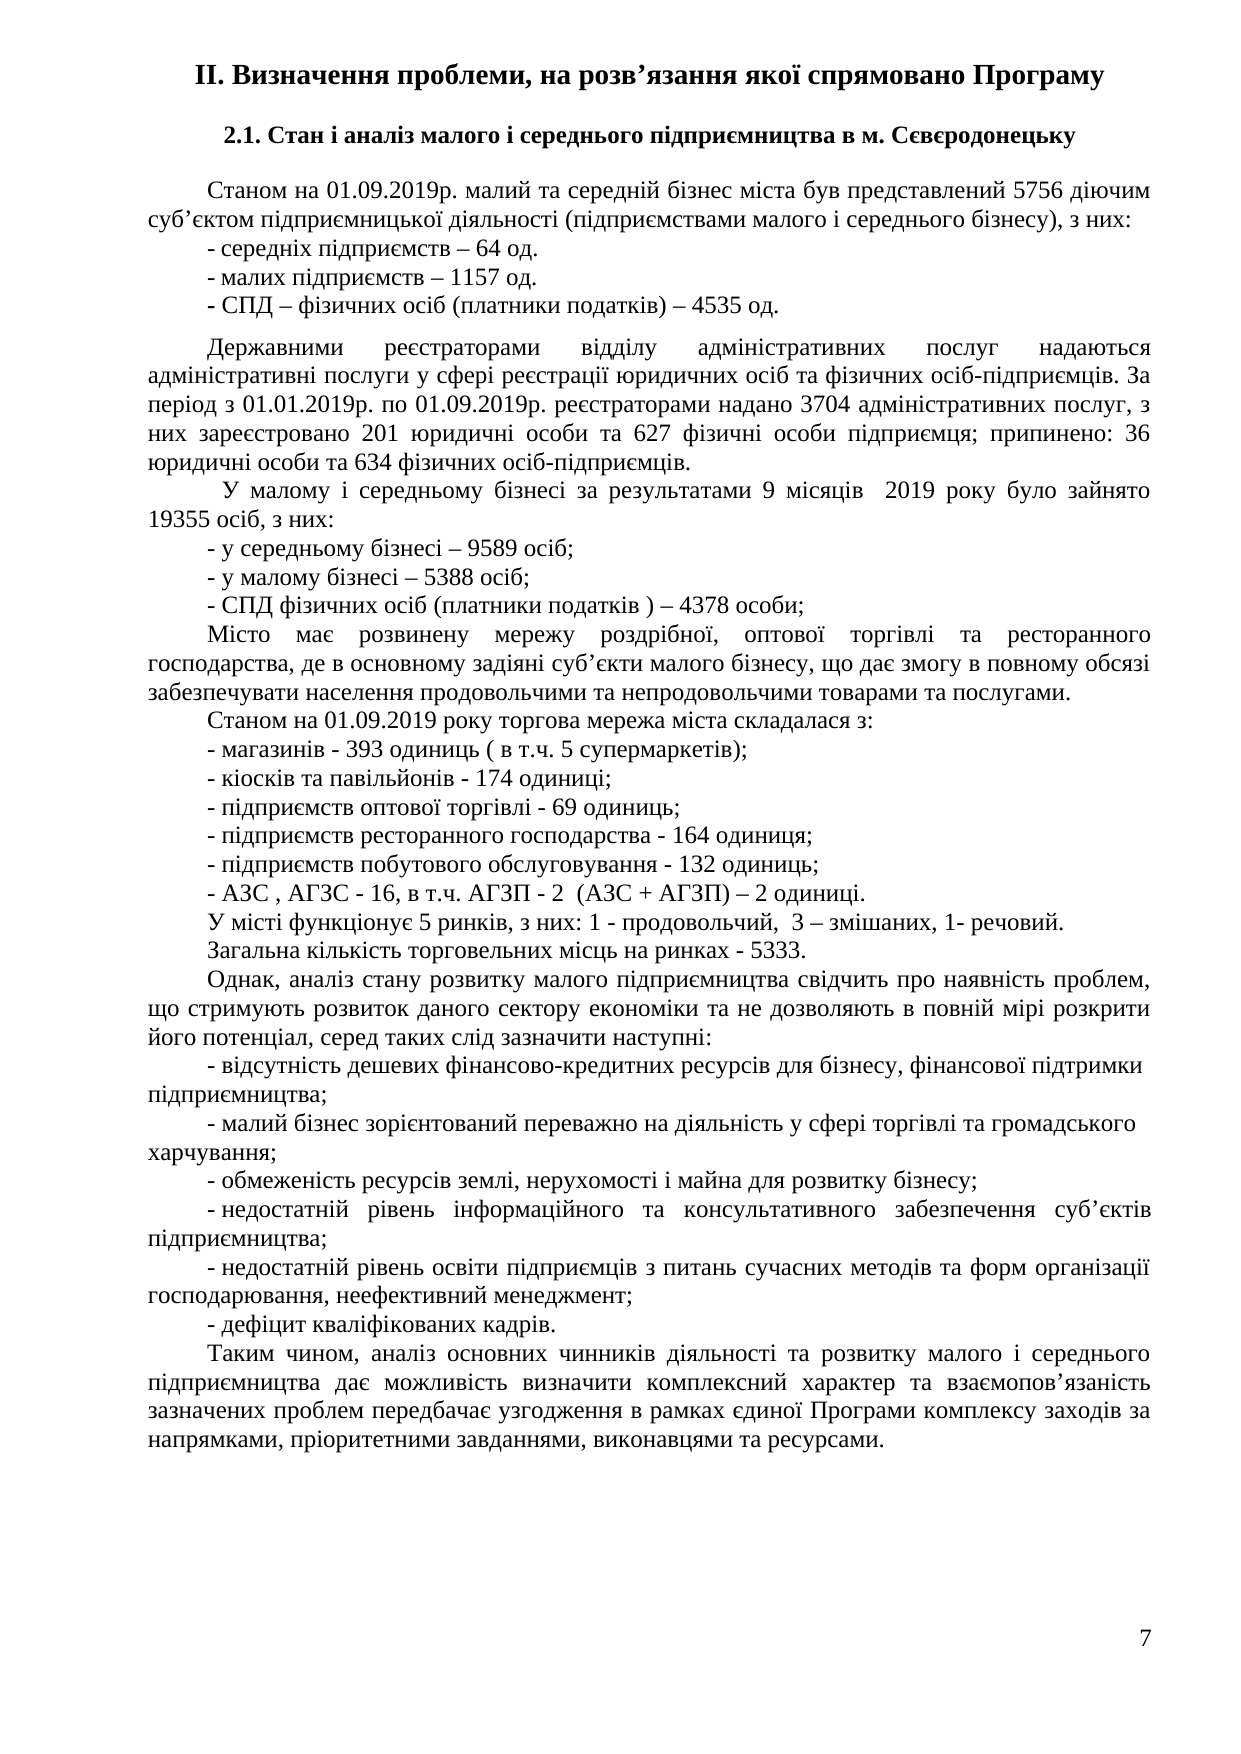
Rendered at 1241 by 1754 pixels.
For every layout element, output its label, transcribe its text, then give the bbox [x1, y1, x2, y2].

text - магазинів - 393 одиниць ( в т.ч. 5 супермаркетів); [148, 734, 1152, 763]
text - у середньому бізнесі – 9589 осіб; [148, 533, 1152, 562]
list Державними реєстраторами відділу адміністративних послуг надаються адміністративні послуги у сфері реєстрації юридичних осіб та фізичних осіб-підприємців. За період з 01.01.2019р. по 01.09.2019р. реєстраторами надано 3704 адміністративних послуг, з них зареєстровано 201 юридичні особи та 627 фізичні особи підприємця; припинено: 36 юридичні особи та 634 фізичних осіб-підприємців. [148, 332, 1152, 475]
text Таким чином, аналіз основних чинників діяльності та розвитку малого і середнього підприємництва дає можливість визначити комплексний характер та взаємопов’язаність зазначених проблем передбачає узгодження в рамках єдиної Програми комплексу заходів за напрямками, пріоритетними завданнями, виконавцями та ресурсами. [148, 1338, 1152, 1453]
text У малому і середньому бізнесі за результатами 9 місяців 2019 року було зайнято 19355 осіб, з них: [148, 475, 1152, 533]
list малий бізнес зорієнтований переважно на діяльність у сфері торгівлі та громадського харчування; [148, 1108, 1152, 1165]
list недостатній рівень освіти підприємців з питань сучасних методів та форм організації господарювання, неефективний менеджмент; [148, 1252, 1152, 1309]
text - у малому бізнесі – 5388 осіб; [148, 562, 1152, 590]
subtitle 2.1. Стан і аналіз малого і середнього підприємництва в м. Сєвєродонецьку [148, 120, 1152, 148]
list СПД – фізичних осіб (платники податків) – 4535 од. [148, 290, 1152, 319]
list малих підприємств – 1157 од. [148, 262, 1152, 290]
subtitle ІІ. Визначення проблеми, на розв’язання якої спрямовано Програму [148, 57, 1152, 90]
list дефіцит кваліфікованих кадрів. [148, 1309, 1152, 1338]
text Станом на 01.09.2019 року торгова мережа міста складалася з: [148, 705, 1152, 734]
text - кіосків та павільйонів - 174 одиниці; [148, 763, 1152, 792]
text - СПД фізичних осіб (платники податків ) – 4378 особи; [148, 590, 1152, 619]
text - підприємств оптової торгівлі - 69 одиниць; [148, 792, 1152, 820]
list недостатній рівень інформаційного та консультативного забезпечення суб’єктів підприємництва; [148, 1194, 1152, 1252]
text - підприємств побутового обслуговування - 132 одиниць; [148, 849, 1152, 878]
text Станом на 01.09.2019р. малий та середній бізнес міста був представлений 5756 діючим суб’єктом підприємницької діяльності (підприємствами малого і середнього бізнесу), з них: [148, 175, 1152, 233]
list відсутність дешевих фінансово-кредитних ресурсів для бізнесу, фінансової підтримки підприємництва; [148, 1050, 1152, 1108]
text Однак, аналіз стану розвитку малого підприємництва свідчить про наявність проблем, що стримують розвиток даного сектору економіки та не дозволяють в повній мірі розкрити його потенціал, серед таких слід зазначити наступні: [148, 964, 1152, 1050]
text - АЗС , АГЗС - 16, в т.ч. АГЗП - 2 (АЗС + АГЗП) – 2 одиниці. [148, 878, 1152, 907]
text У місті функціонує 5 ринків, з них: 1 - продовольчий, 3 – змішаних, 1- речовий. [148, 907, 1152, 935]
text - підприємств ресторанного господарства - 164 одиниця; [148, 820, 1152, 849]
list обмеженість ресурсів землі, нерухомості і майна для розвитку бізнесу; [148, 1165, 1152, 1194]
text Місто має розвинену мережу роздрібної, оптової торгівлі та ресторанного господарства, де в основному задіяні суб’єкти малого бізнесу, що дає змогу в повному обсязі забезпечувати населення продовольчими та непродовольчими товарами та послугами. [148, 619, 1152, 705]
text Загальна кількість торговельних місць на ринках - 5333. [148, 935, 1152, 964]
list середніх підприємств – 64 од. [148, 233, 1152, 262]
